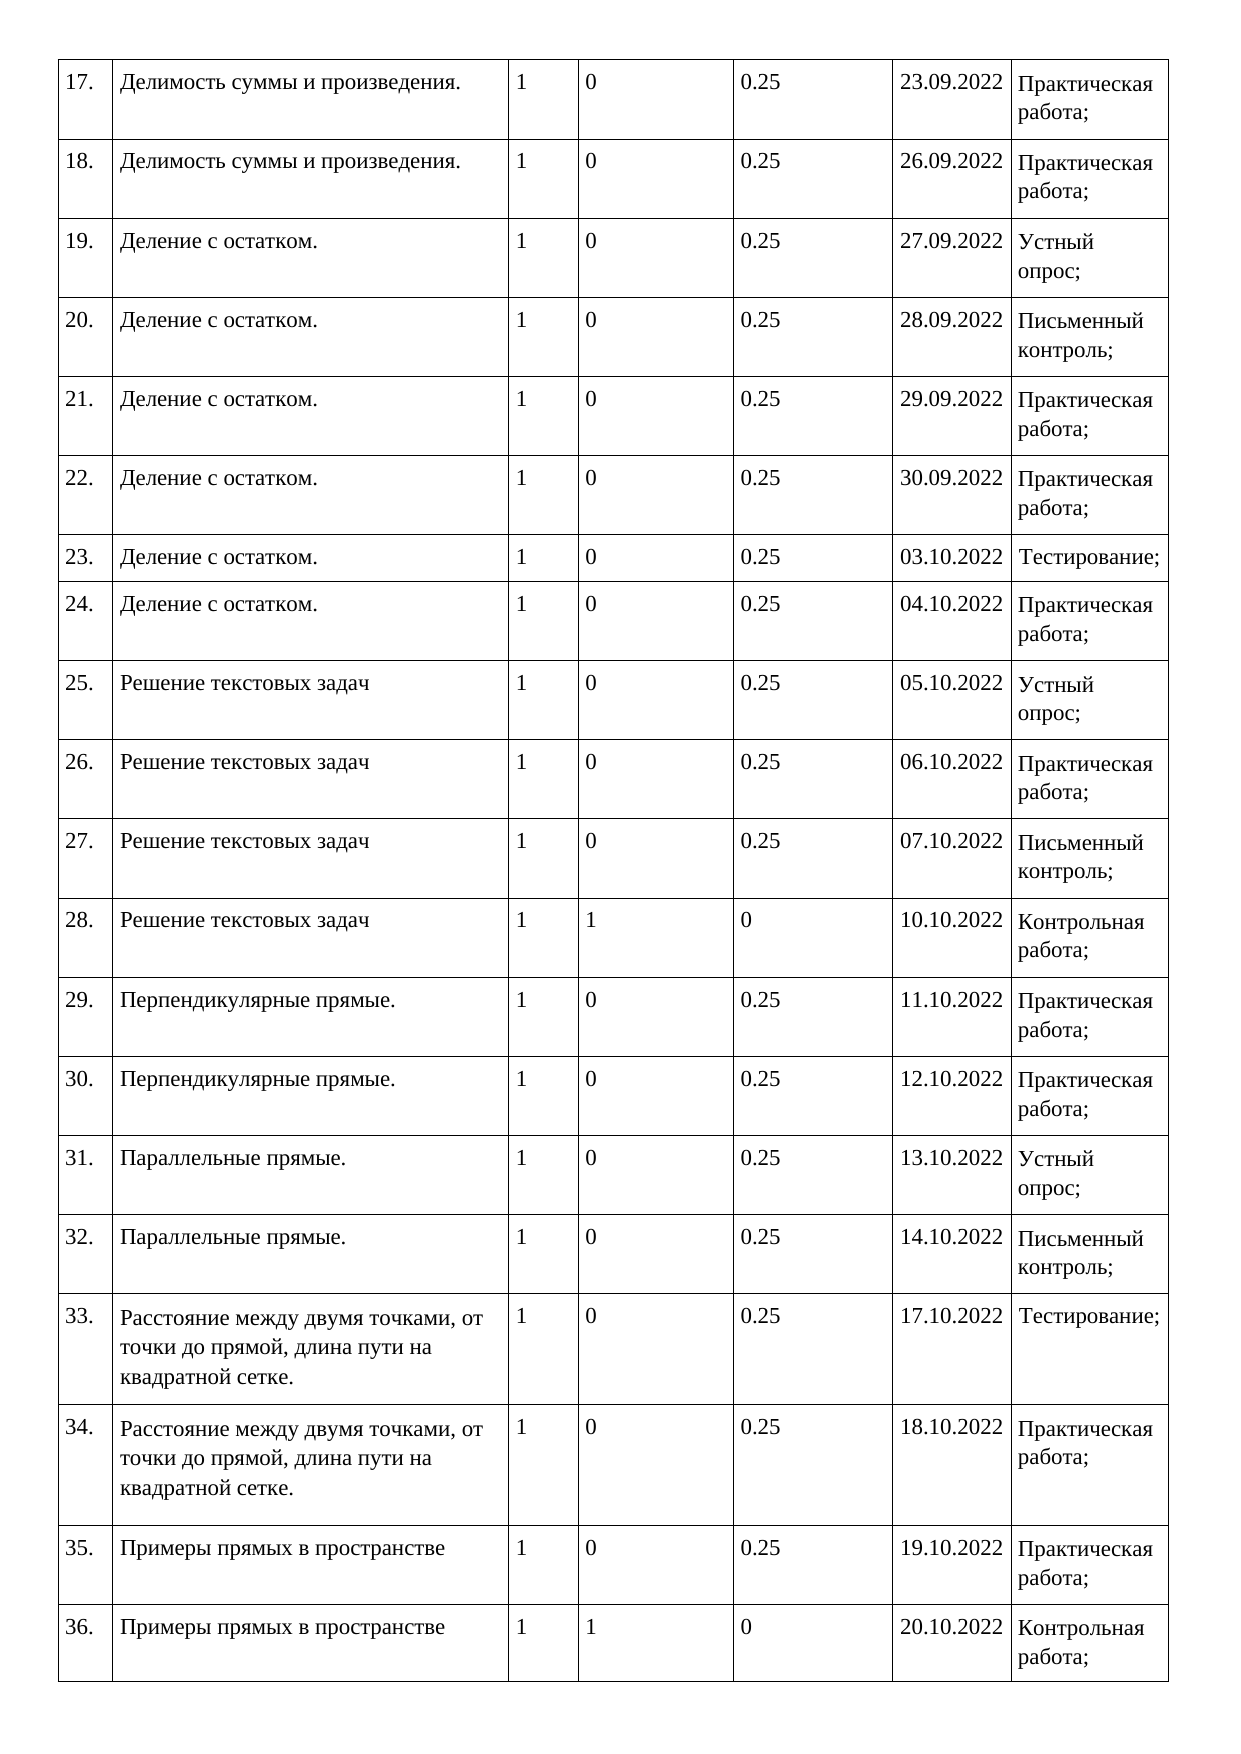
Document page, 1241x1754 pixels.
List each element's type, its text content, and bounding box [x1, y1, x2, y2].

table_cell 0.25 [734, 1057, 892, 1135]
table_cell 0 [579, 1057, 733, 1135]
table_cell 32. [59, 1215, 112, 1293]
table_cell 10.10.2022 [893, 899, 1011, 977]
table_cell 35. [59, 1526, 112, 1604]
table_cell 1 [509, 456, 578, 534]
table_cell 1 [509, 1136, 578, 1214]
table_cell 34. [59, 1405, 112, 1525]
table_cell Перпендикулярные прямые. [113, 1057, 508, 1135]
table_cell 1 [509, 582, 578, 660]
table_cell Решение текстовых задач [113, 661, 508, 739]
table_cell 21. [59, 377, 112, 455]
table_cell 28. [59, 899, 112, 977]
table_cell 0.25 [734, 377, 892, 455]
table_cell 1 [509, 661, 578, 739]
table_cell 1 [509, 1605, 578, 1681]
table_cell 0 [734, 899, 892, 977]
table_cell 1 [509, 140, 578, 218]
table_cell Деление с остатком. [113, 377, 508, 455]
table_cell 26. [59, 740, 112, 818]
table_cell 0 [579, 377, 733, 455]
table_cell 30. [59, 1057, 112, 1135]
table_header Делимость суммы и произведения. [113, 60, 508, 138]
table_cell 0 [579, 1136, 733, 1214]
table_cell 29. [59, 978, 112, 1056]
table_cell 28.09.2022 [893, 298, 1011, 376]
table_cell 18.10.2022 [893, 1405, 1011, 1525]
table_cell Расстояние между двумя точками, от точки до прямой, длина пути на квадратной сетке. [113, 1294, 508, 1404]
table_cell 0.25 [734, 298, 892, 376]
table_cell 1 [509, 899, 578, 977]
table_cell 23. [59, 535, 112, 581]
table_cell 0.25 [734, 140, 892, 218]
table_cell 0 [579, 1294, 733, 1404]
table_cell Примеры прямых в пространстве [113, 1526, 508, 1604]
table_cell Тестирование; [1012, 1294, 1168, 1404]
table_cell Практическая работа; [1012, 1405, 1168, 1525]
table_cell 25. [59, 661, 112, 739]
table_cell 20. [59, 298, 112, 376]
table_cell 19.10.2022 [893, 1526, 1011, 1604]
table_cell 0.25 [734, 1215, 892, 1293]
table_cell Решение текстовых задач [113, 899, 508, 977]
table_cell 1 [509, 1526, 578, 1604]
table_cell 0 [579, 819, 733, 897]
table_cell Практическая работа; [1012, 377, 1168, 455]
table_cell Контрольная работа; [1012, 1605, 1168, 1681]
table_cell Практическая работа; [1012, 456, 1168, 534]
table_cell 0.25 [734, 978, 892, 1056]
table_cell Деление с остатком. [113, 219, 508, 297]
table_cell 1 [509, 1215, 578, 1293]
table_cell 0 [579, 219, 733, 297]
table_cell 0 [579, 535, 733, 581]
table_cell 27.09.2022 [893, 219, 1011, 297]
table_cell 0 [579, 1405, 733, 1525]
table_cell 27. [59, 819, 112, 897]
table_cell Устный опрос; [1012, 219, 1168, 297]
table_cell 33. [59, 1294, 112, 1404]
table_cell 13.10.2022 [893, 1136, 1011, 1214]
table_cell 12.10.2022 [893, 1057, 1011, 1135]
table_cell Практическая работа; [1012, 140, 1168, 218]
table_cell 0 [579, 140, 733, 218]
table_cell Письменный контроль; [1012, 298, 1168, 376]
table_cell Практическая работа; [1012, 1057, 1168, 1135]
table_cell 0.25 [734, 1136, 892, 1214]
table_cell 1 [509, 298, 578, 376]
table_cell Тестирование; [1012, 535, 1168, 581]
table_cell 04.10.2022 [893, 582, 1011, 660]
table_cell Устный опрос; [1012, 661, 1168, 739]
table_cell Деление с остатком. [113, 535, 508, 581]
table_cell 30.09.2022 [893, 456, 1011, 534]
table_cell 1 [509, 377, 578, 455]
table_header Практическая работа; [1012, 60, 1168, 138]
table_cell Практическая работа; [1012, 978, 1168, 1056]
table_header 23.09.2022 [893, 60, 1011, 138]
table_cell 1 [509, 819, 578, 897]
table_cell Практическая работа; [1012, 740, 1168, 818]
table_cell 07.10.2022 [893, 819, 1011, 897]
table_cell Перпендикулярные прямые. [113, 978, 508, 1056]
table_cell 14.10.2022 [893, 1215, 1011, 1293]
table_cell 0 [579, 1215, 733, 1293]
table_cell 03.10.2022 [893, 535, 1011, 581]
table_cell 1 [509, 1294, 578, 1404]
table_cell Примеры прямых в пространстве [113, 1605, 508, 1681]
table_cell Решение текстовых задач [113, 740, 508, 818]
table_cell 1 [509, 535, 578, 581]
table_header 0 [579, 60, 733, 138]
table_cell Контрольная работа; [1012, 899, 1168, 977]
table_cell 17.10.2022 [893, 1294, 1011, 1404]
table_cell 36. [59, 1605, 112, 1681]
table_cell 0.25 [734, 456, 892, 534]
table_cell Деление с остатком. [113, 298, 508, 376]
table_cell Решение текстовых задач [113, 819, 508, 897]
table_cell 1 [509, 740, 578, 818]
table_cell 0.25 [734, 819, 892, 897]
table_cell Письменный контроль; [1012, 1215, 1168, 1293]
table_cell 20.10.2022 [893, 1605, 1011, 1681]
table_cell Параллельные прямые. [113, 1136, 508, 1214]
table_cell Расстояние между двумя точками, от точки до прямой, длина пути на квадратной сетке. [113, 1405, 508, 1525]
table_cell 0 [579, 298, 733, 376]
table_header 1 [509, 60, 578, 138]
table_cell 1 [579, 899, 733, 977]
table_cell 0.25 [734, 1294, 892, 1404]
table_cell 0 [579, 740, 733, 818]
table_cell Деление с остатком. [113, 582, 508, 660]
table_cell 0 [579, 456, 733, 534]
table_cell 19. [59, 219, 112, 297]
table_cell 0.25 [734, 535, 892, 581]
table_cell 11.10.2022 [893, 978, 1011, 1056]
table_cell 0.25 [734, 1526, 892, 1604]
table_cell 1 [509, 1057, 578, 1135]
table_cell 0 [579, 582, 733, 660]
table_cell 0.25 [734, 661, 892, 739]
table_cell Параллельные прямые. [113, 1215, 508, 1293]
table_header 17. [59, 60, 112, 138]
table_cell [113, 140, 508, 218]
table_cell 24. [59, 582, 112, 660]
table_cell 0.25 [734, 582, 892, 660]
table_cell 1 [509, 978, 578, 1056]
table_cell Письменный контроль; [1012, 819, 1168, 897]
table_cell 26.09.2022 [893, 140, 1011, 218]
table_cell 31. [59, 1136, 112, 1214]
table_cell 29.09.2022 [893, 377, 1011, 455]
table_cell 05.10.2022 [893, 661, 1011, 739]
table_cell Практическая работа; [1012, 1526, 1168, 1604]
table_cell Деление с остатком. [113, 456, 508, 534]
table_cell 0.25 [734, 219, 892, 297]
table_cell 0 [579, 661, 733, 739]
table_cell 0.25 [734, 740, 892, 818]
table_cell 06.10.2022 [893, 740, 1011, 818]
table_cell 0 [579, 978, 733, 1056]
table_cell 0 [734, 1605, 892, 1681]
table_cell 22. [59, 456, 112, 534]
table_cell 1 [509, 1405, 578, 1525]
table_cell 0 [579, 1526, 733, 1604]
table_header 0.25 [734, 60, 892, 138]
table_cell 1 [579, 1605, 733, 1681]
table_cell 1 [509, 219, 578, 297]
table_cell Практическая работа; [1012, 582, 1168, 660]
table_cell 0.25 [734, 1405, 892, 1525]
table_cell 18. [59, 140, 112, 218]
table_cell Устный опрос; [1012, 1136, 1168, 1214]
